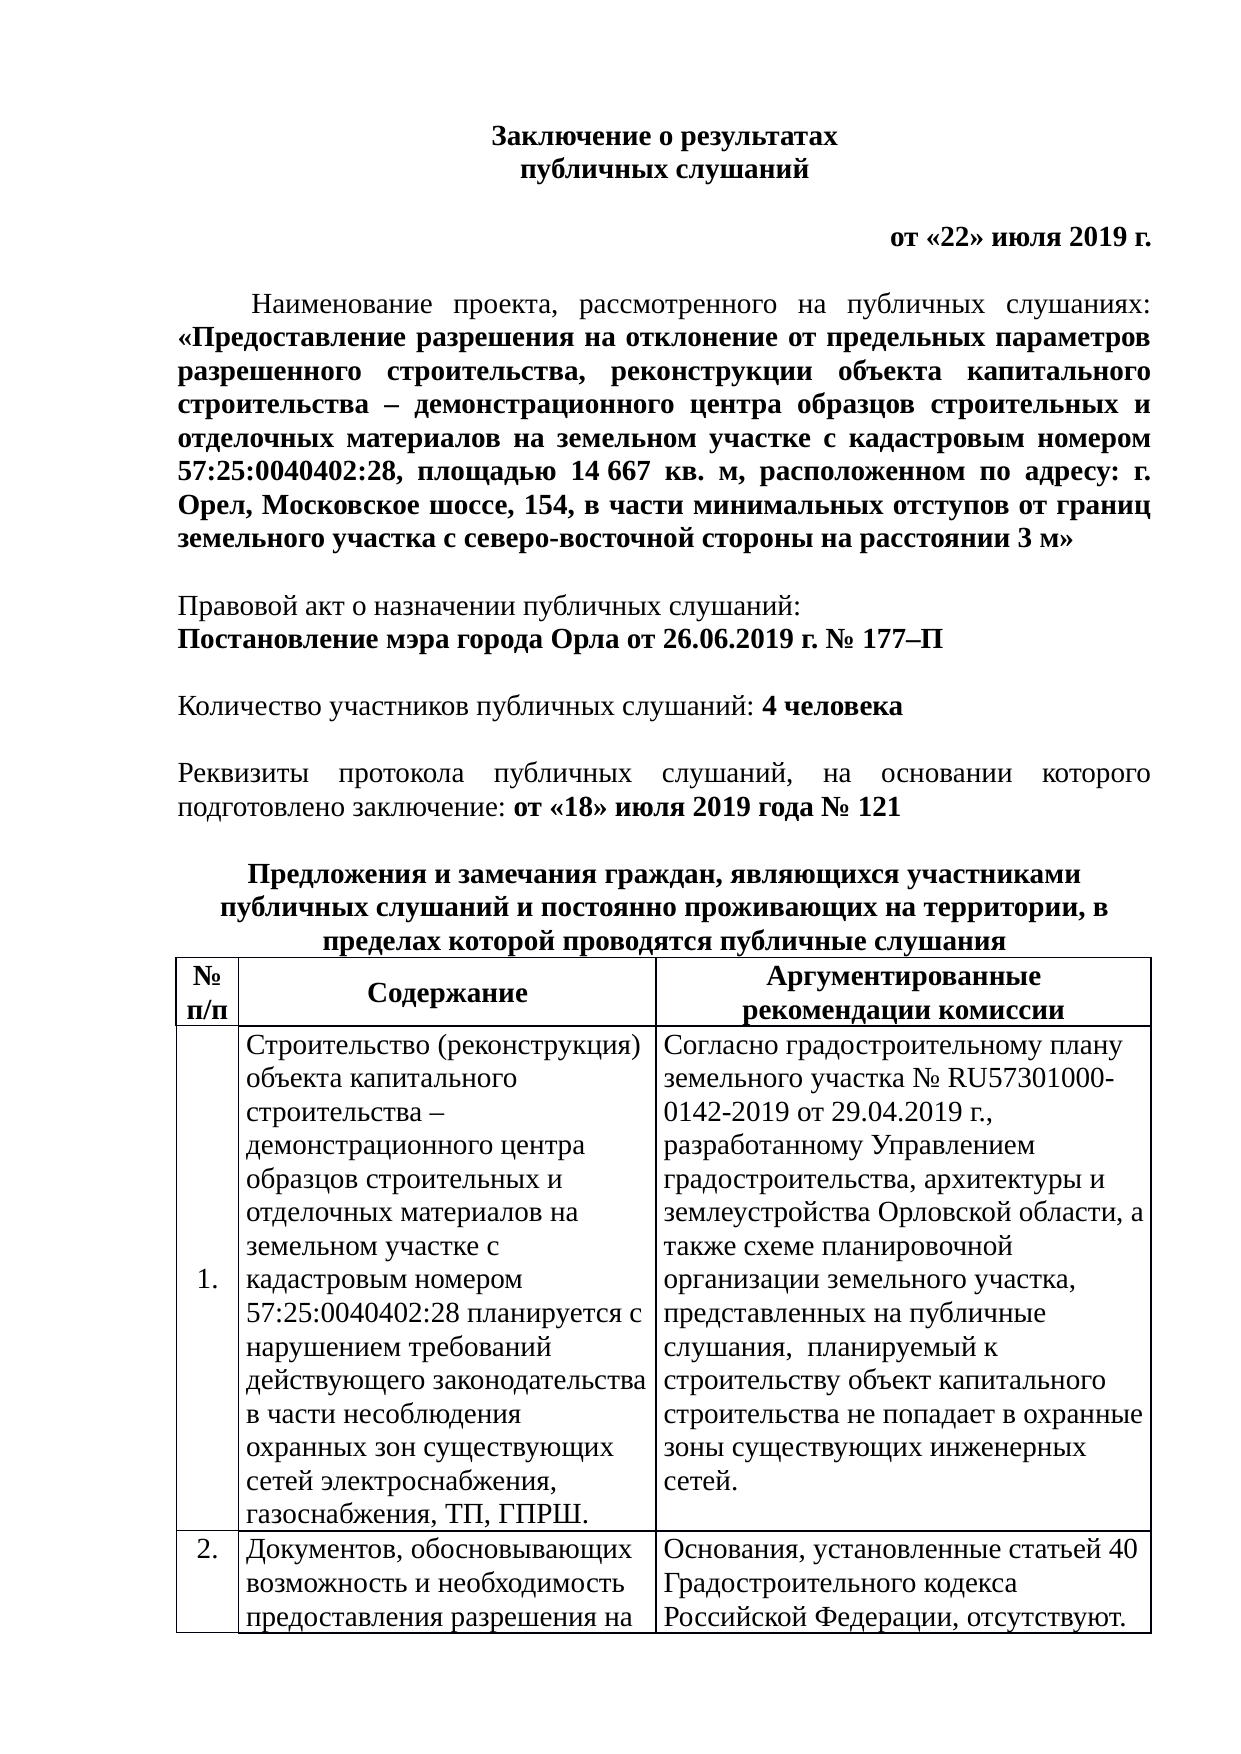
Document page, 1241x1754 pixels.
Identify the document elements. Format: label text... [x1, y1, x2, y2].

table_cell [657, 1532, 1150, 1632]
table_cell Строительство (реконструкция) объекта капитального строительства – демонстрационного центра образцов строительных и отделочных материалов на земельном участке с кадастровым номером 57:25:0040402:28 планируется с нарушением требований действующего законодательства в части несоблюдения охранных зон существующих сетей электроснабжения, газоснабжения, ТП, ГПРШ. [239, 1027, 655, 1530]
text Правовой акт о назначении публичных слушаний: [177, 588, 1152, 621]
text Предложения и замечания граждан, являющихся участниками публичных слушаний и постоянно проживающих на территории, в пределах которой проводятся публичные слушания [177, 856, 1152, 957]
text Наименование проекта, рассмотренного на публичных слушаниях: «Предоставление разрешения на отклонение от предельных параметров разрешенного строительства, реконструкции объекта капитального строительства – демонстрационного центра образцов строительных и отделочных материалов на земельном участке с кадастровым номером 57:25:0040402:28, площадью 14 667 кв. м, расположенном по адресу: г. Орел, Московское шоссе, 154, в части минимальных отступов от границ земельного участка с северо-восточной стороны на расстоянии 3 м» [177, 286, 1152, 554]
table_header Содержание [239, 958, 655, 1025]
text Постановление мэра города Орла от 26.06.2019 г. № 177–П [177, 621, 1152, 655]
table_header Аргументированные рекомендации комиссии [657, 958, 1150, 1025]
text Заключение о результатах [177, 118, 1152, 152]
text Реквизиты протокола публичных слушаний, на основании которого подготовлено заключение: от «18» июля 2019 года № 121 [177, 755, 1152, 822]
table_cell 1. [177, 1026, 238, 1530]
table_header № п/п [177, 958, 238, 1025]
table_cell Согласно градостроительному плану земельного участка № RU57301000-0142-2019 от 29.04.2019 г., разработанному Управлением градостроительства, архитектуры и землеустройства Орловской области, а также схеме планировочной организации земельного участка, представленных на публичные слушания, планируемый к строительству объект капитального строительства не попадает в охранные зоны существующих инженерных сетей. [657, 1027, 1150, 1530]
text от «22» июля 2019 г. [177, 219, 1152, 252]
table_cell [239, 1532, 655, 1632]
table_cell 2. [177, 1531, 238, 1632]
text публичных слушаний [177, 152, 1152, 185]
text Количество участников публичных слушаний: 4 человека [177, 688, 1152, 722]
